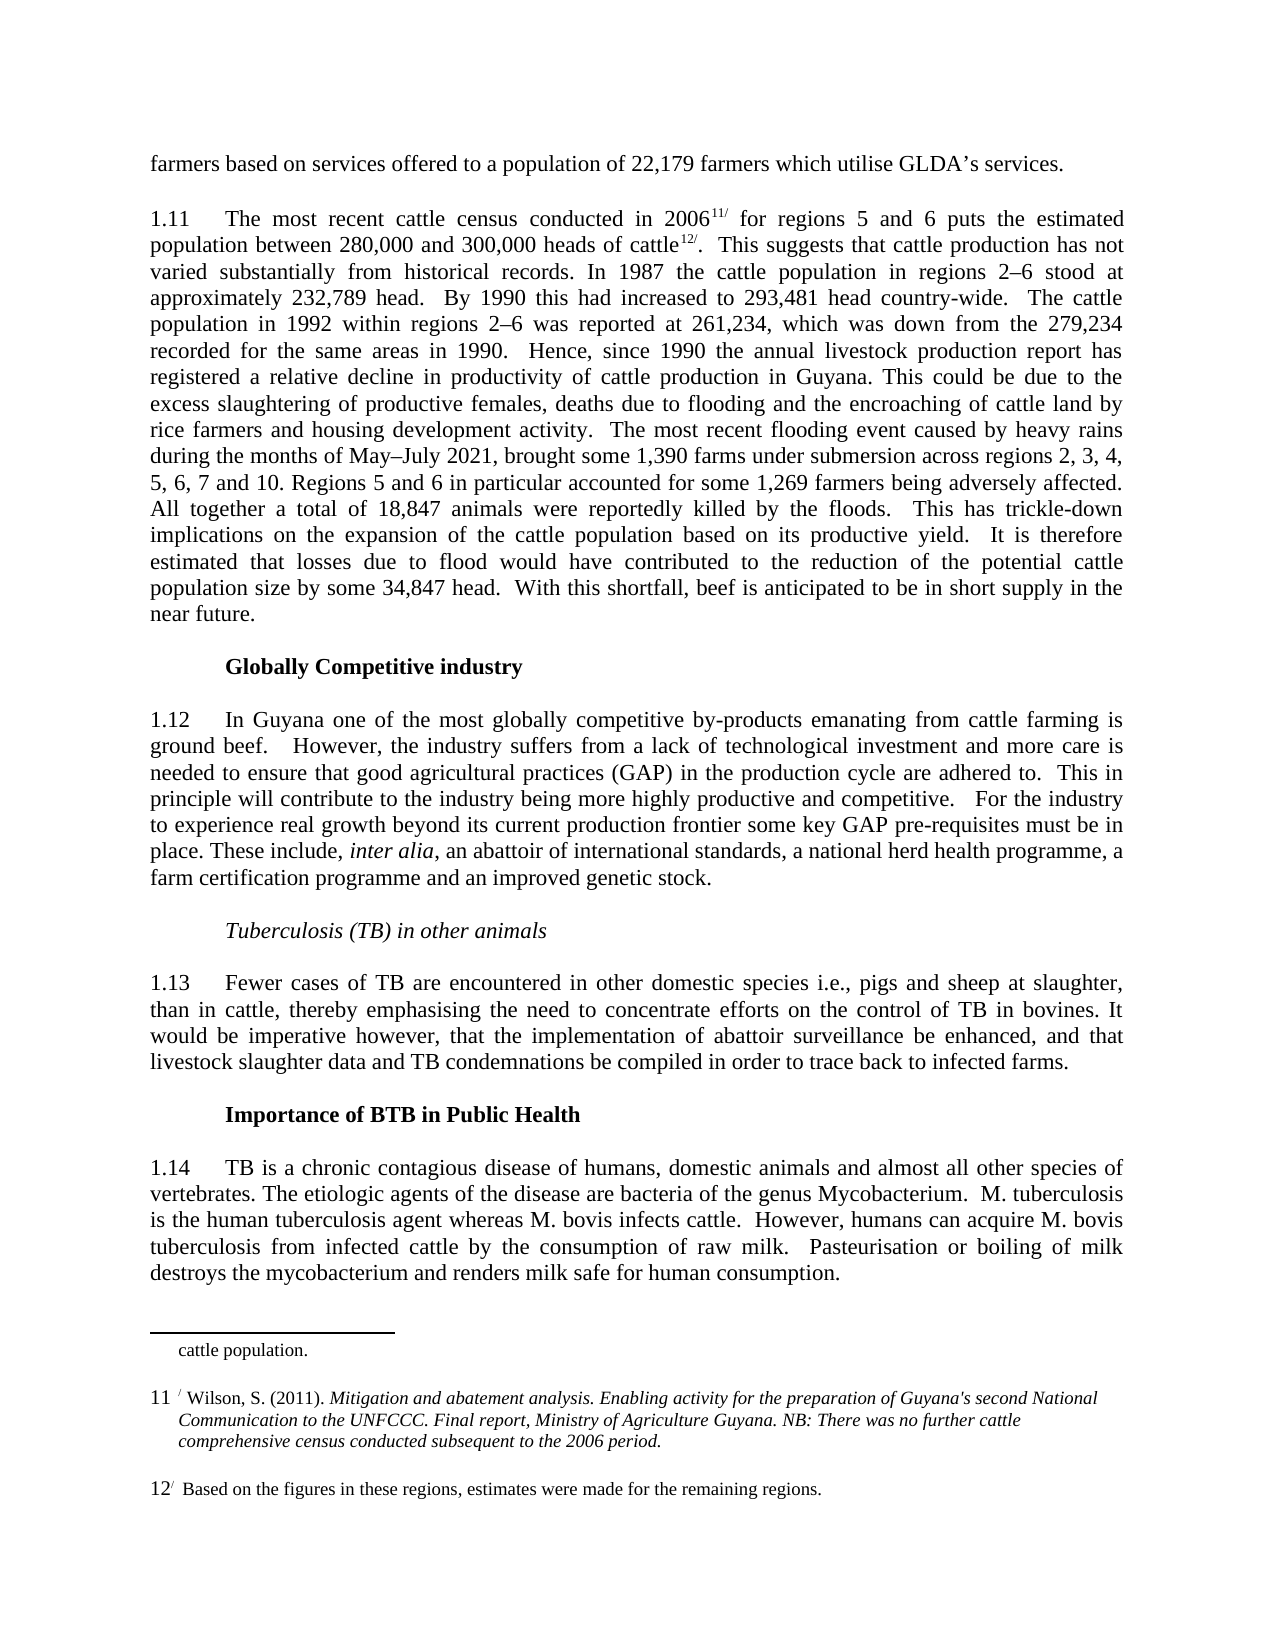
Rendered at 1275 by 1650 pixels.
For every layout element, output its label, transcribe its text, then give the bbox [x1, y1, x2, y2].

text Tuberculosis (TB) in other animals [225, 917, 1125, 943]
text 1.13 Fewer cases of TB are encountered in other domestic species i.e., pigs and sheep at slaughter, than in cattle, thereby emphasising the need to concentrate efforts on the control of TB in bovines. It would be imperative however, that the implementation of abattoir surveillance be enhanced, and that livestock slaughter data and TB condemnations be compiled in order to trace back to infected farms. [150, 969, 1125, 1075]
text Globally Competitive industry [225, 653, 1125, 679]
text 1.11 The most recent cattle census conducted in 2006/ for regions 5 and 6 puts the estimated population between 280,000 and 300,000 heads of cattle/. This suggests that cattle production has not varied substantially from historical records. In 1987 the cattle population in regions 2–6 stood at approximately 232,789 head. By 1990 this had increased to 293,481 head country-wide. The cattle population in 1992 within regions 2–6 was reported at 261,234, which was down from the 279,234 recorded for the same areas in 1990. Hence, since 1990 the annual livestock production report has registered a relative decline in productivity of cattle production in Guyana. This could be due to the excess slaughtering of productive females, deaths due to flooding and the encroaching of cattle land by rice farmers and housing development activity. The most recent flooding event caused by heavy rains during the months of May–July 2021, brought some 1,390 farms under submersion across regions 2, 3, 4, 5, 6, 7 and 10. Regions 5 and 6 in particular accounted for some 1,269 farmers being adversely affected. All together a total of 18,847 animals were reportedly killed by the floods. This has trickle-down implications on the expansion of the cattle population based on its productive yield. It is therefore estimated that losses due to flood would have contributed to the reduction of the potential cattle population size by some 34,847 head. With this shortfall, beef is anticipated to be in short supply in the near future. [150, 205, 1125, 627]
text 1.12 In Guyana one of the most globally competitive by-products emanating from cattle farming is ground beef. However, the industry suffers from a lack of technological investment and more care is needed to ensure that good agricultural practices (GAP) in the production cycle are adhered to. This in principle will contribute to the industry being more highly productive and competitive. For the industry to experience real growth beyond its current production frontier some key GAP pre-requisites must be in place. These include, inter alia, an abattoir of international standards, a national herd health programme, a farm certification programme and an improved genetic stock. [150, 706, 1125, 890]
text Importance of BTB in Public Health [225, 1101, 1125, 1127]
text 1.14 TB is a chronic contagious disease of humans, domestic animals and almost all other species of vertebrates. The etiologic agents of the disease are bacteria of the genus Mycobacterium. M. tuberculosis is the human tuberculosis agent whereas M. bovis infects cattle. However, humans can acquire M. bovis tuberculosis from infected cattle by the consumption of raw milk. Pasteurisation or boiling of milk destroys the mycobacterium and renders milk safe for human consumption. [150, 1154, 1125, 1286]
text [150, 150, 1125, 176]
